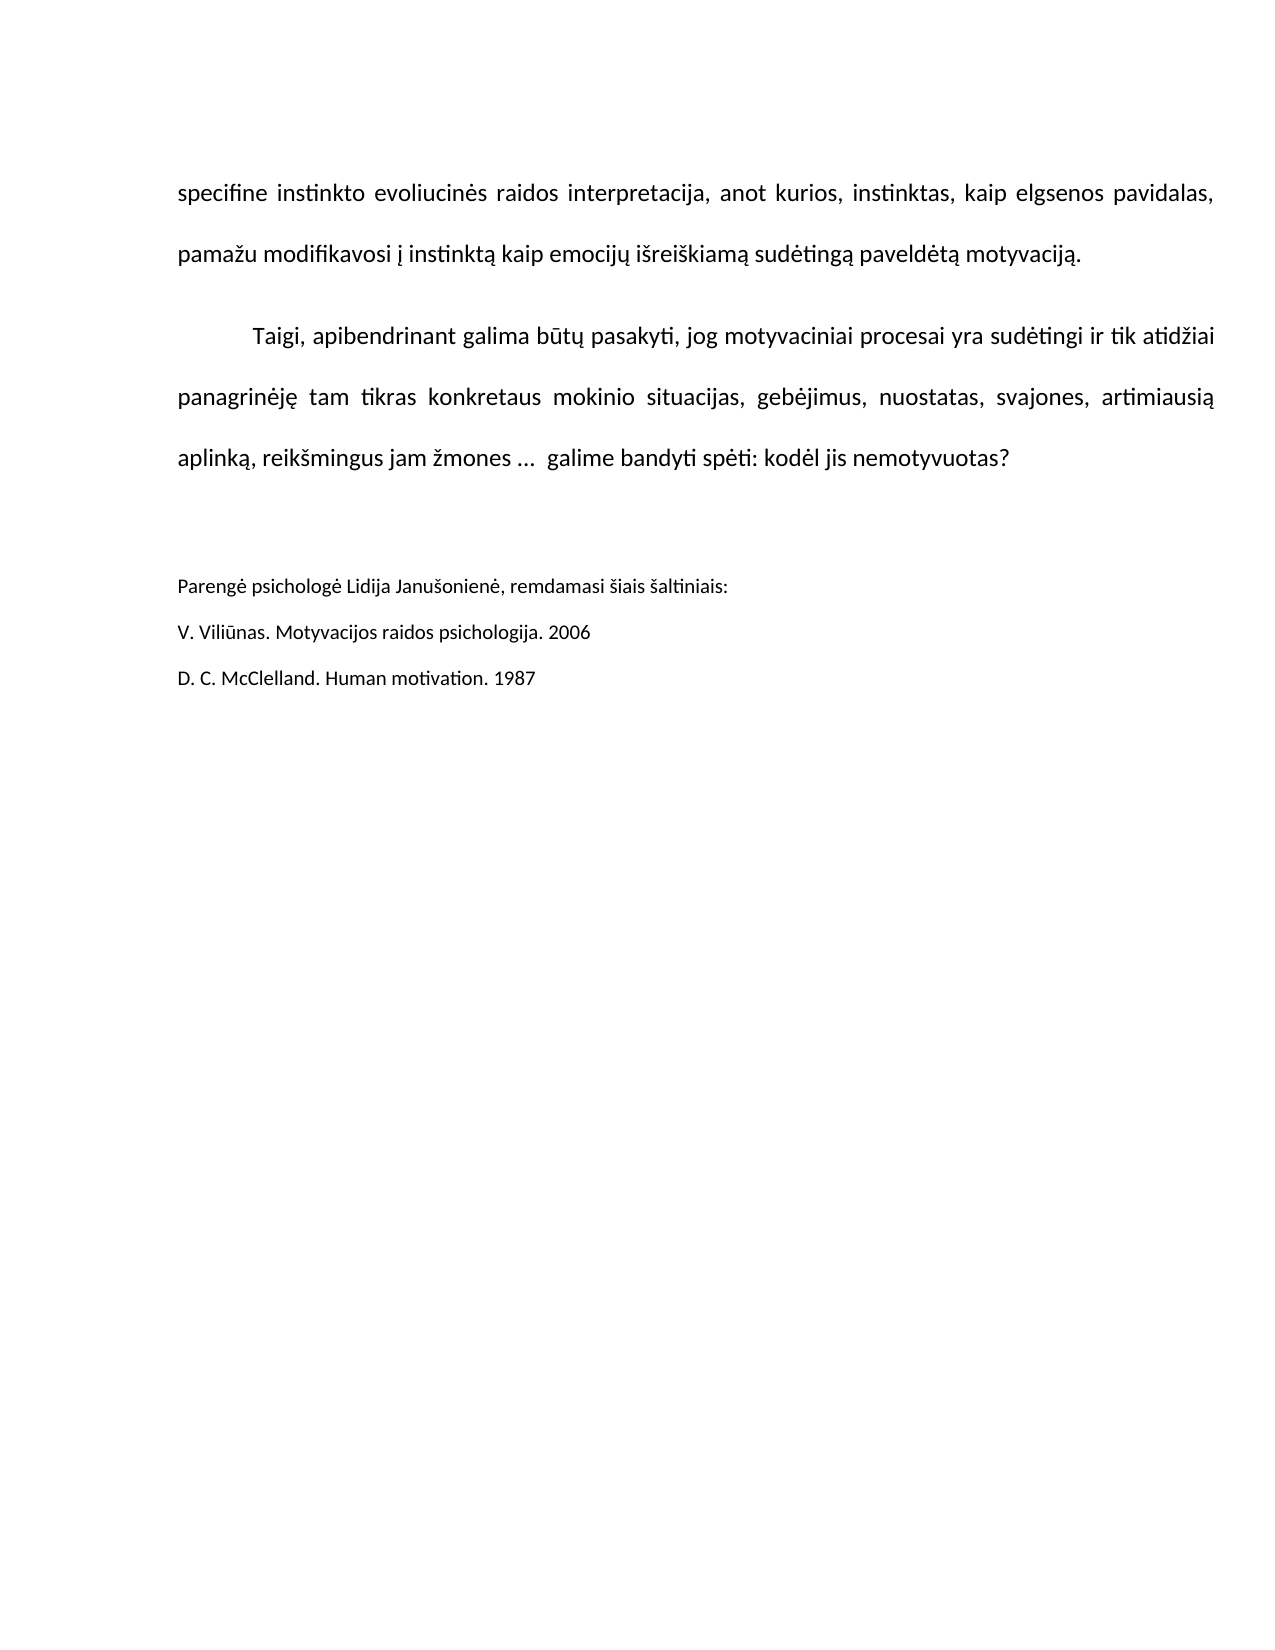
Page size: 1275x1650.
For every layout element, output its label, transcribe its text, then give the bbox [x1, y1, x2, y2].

text Parengė psichologė Lidija Janušonienė, remdamasi šiais šaltiniais: [177, 573, 1216, 598]
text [177, 177, 1216, 269]
text V. Viliūnas. Motyvacijos raidos psichologija. 2006 [177, 619, 1216, 644]
text Taigi, apibendrinant galima būtų pasakyti, jog motyvaciniai procesai yra sudėtingi ir tik atidžiai panagrinėję tam tikras konkretaus mokinio situacijas, gebėjimus, nuostatas, svajones, artimiausią aplinką, reikšmingus jam žmones ... galime bandyti spėti: kodėl jis nemotyvuotas? [177, 320, 1216, 473]
text D. C. McClelland. Human motivation. 1987 [177, 665, 1216, 691]
